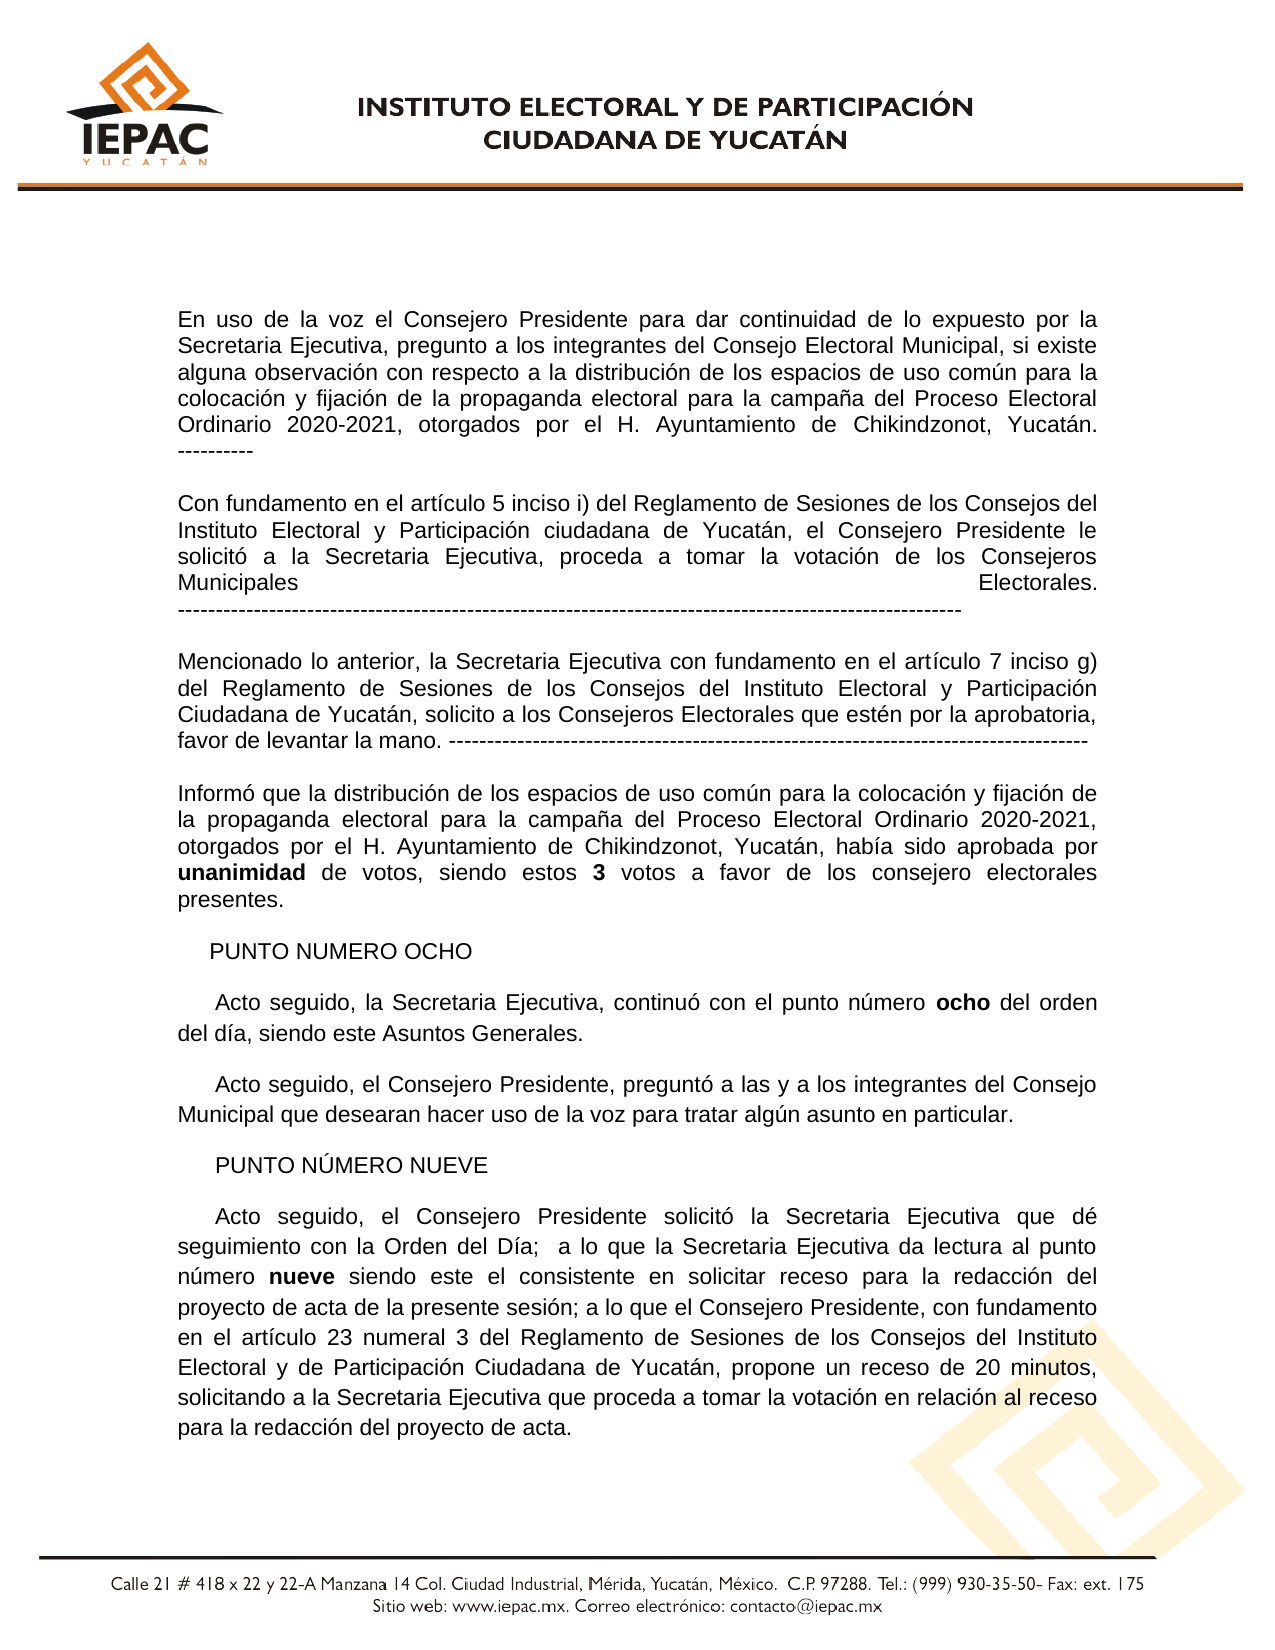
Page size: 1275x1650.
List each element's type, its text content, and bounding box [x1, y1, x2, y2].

text PUNTO NUMERO OCHO [177, 938, 1098, 964]
text En uso de la voz el Consejero Presidente para dar continuidad de lo expuesto por la Secretaria Ejecutiva, pregunto a los integrantes del Consejo Electoral Municipal, si existe alguna observación con respecto a la distribución de los espacios de uso común para la colocación y fijación de la propaganda electoral para la campaña del Proceso Electoral Ordinario 2020-2021, otorgados por el H. Ayuntamiento de Chikindzonot, Yucatán. ---------- [177, 306, 1098, 464]
text Mencionado lo anterior, la Secretaria Ejecutiva con fundamento en el artículo 7 inciso g) del Reglamento de Sesiones de los Consejos del Instituto Electoral y Participación Ciudadana de Yucatán, solicito a los Consejeros Electorales que estén por la aprobatoria, favor de levantar la mano. ------------------------------------------------------------------------------------ [177, 648, 1098, 754]
text PUNTO NÚMERO NUEVE [177, 1152, 1098, 1178]
picture [17, 42, 1247, 1615]
text Con fundamento en el artículo 5 inciso i) del Reglamento de Sesiones de los Consejos del Instituto Electoral y Participación ciudadana de Yucatán, el Consejero Presidente le solicitó a la Secretaria Ejecutiva, proceda a tomar la votación de los Consejeros Municipales Electorales. ------------------------------------------------------------------------------------------------------- [177, 490, 1098, 622]
text Informó que la distribución de los espacios de uso común para la colocación y fijación de la propaganda electoral para la campaña del Proceso Electoral Ordinario 2020-2021, otorgados por el H. Ayuntamiento de Chikindzonot, Yucatán, había sido aprobada por unanimidad de votos, siendo estos 3 votos a favor de los consejero electorales presentes. [177, 780, 1098, 912]
text Acto seguido, la Secretaria Ejecutiva, continuó con el punto número ocho del orden del día, siendo este Asuntos Generales. [177, 989, 1098, 1046]
text Acto seguido, el Consejero Presidente, preguntó a las y a los integrantes del Consejo Municipal que desearan hacer uso de la voz para tratar algún asunto en particular. [177, 1071, 1098, 1127]
text Acto seguido, el Consejero Presidente solicitó la Secretaria Ejecutiva que dé seguimiento con la Orden del Día; a lo que la Secretaria Ejecutiva da lectura al punto número nueve siendo este el consistente en solicitar receso para la redacción del proyecto de acta de la presente sesión; a lo que el Consejero Presidente, con fundamento en el artículo 23 numeral 3 del Reglamento de Sesiones de los Consejos del Instituto Electoral y de Participación Ciudadana de Yucatán, propone un receso de 20 minutos, solicitando a la Secretaria Ejecutiva que proceda a tomar la votación en relación al receso para la redacción del proyecto de acta. [177, 1203, 1098, 1441]
